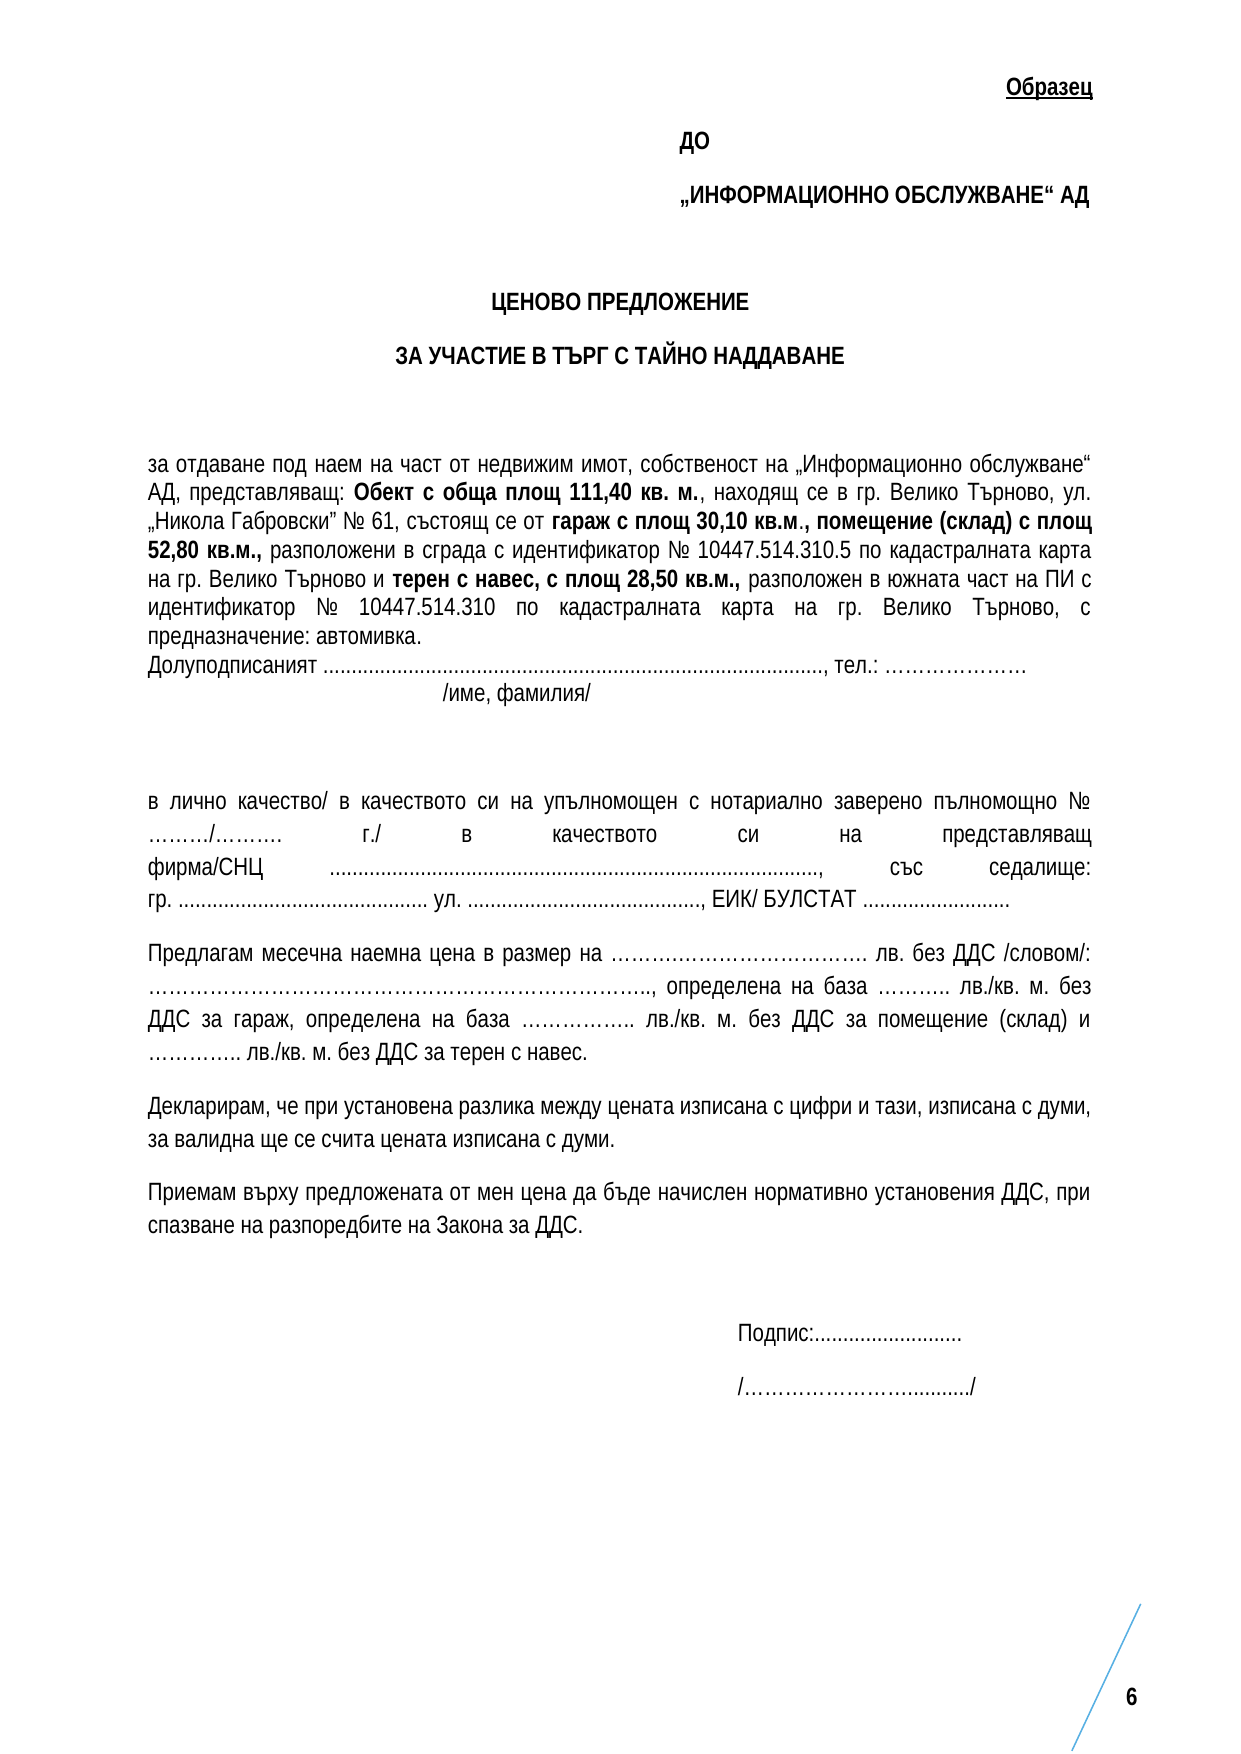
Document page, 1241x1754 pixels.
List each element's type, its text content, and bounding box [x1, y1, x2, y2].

text ДО [148, 126, 1092, 155]
text Предлагам месечна наемна цена в размер на ……….………………………. лв. без ДДС /словом/:……………………………………………………………….., определена на база ……….. лв./кв. м. без ДДС за гараж, определена на база …………….. лв./кв. м. без ДДС за помещение (склад) и ………….. лв./кв. м. без ДДС за терен с навес. [148, 938, 1092, 1066]
text ЦЕНОВО ПРЕДЛОЖЕНИЕ [148, 287, 1092, 316]
text ЗА УЧАСТИЕ В ТЪРГ С ТАЙНО НАДДАВАНЕ [148, 341, 1092, 370]
text „ИНФОРМАЦИОННО ОБСЛУЖВАНЕ“ АД [148, 180, 1092, 208]
text Долуподписаният ........................................................................................, тел.: ………………… [148, 649, 1093, 678]
text за отдаване под наем на част от недвижим имот, собственост на „Информационно обслужване“ АД, представляващ: Обект с обща площ 111,40 кв. м., находящ се в гр. Велико Търново, ул. „Никола Габровски” № 61, състоящ се от гараж с площ 30,10 кв.м., помещение (склад) с площ 52,80 кв.м., разположени в сграда с идентификатор № 10447.514.310.5 по кадастралната карта на гр. Велико Търново и терен с навес, с площ 28,50 кв.м., разположен в южната част на ПИ с идентификатор № 10447.514.310 по кадастралната карта на гр. Велико Търново, с предназначение: автомивка. [148, 448, 1092, 649]
text /…………………….........../ [664, 1372, 1092, 1400]
text /име, фамилия/ [369, 678, 1092, 707]
text Декларирам, че при установена разлика между цената изписана с цифри и тази, изписана с думи, за валидна ще се счита цената изписана с думи. [148, 1091, 1092, 1152]
text Приемам върху предложената от мен цена да бъде начислен нормативно установения ДДС, при спазване на разпоредбите на Закона за ДДС. [148, 1177, 1092, 1239]
text Подпис:.......................... [664, 1318, 1092, 1346]
text Образец [148, 72, 1092, 101]
text в лично качество/ в качеството си на упълномощен с нотариално заверено пълномощно № ………/………. г./ в качеството си на представляващ фирма/СНЦ ......................................................................................, със седалище: гр. ............................................ ул. ........................................., ЕИК/ БУЛСТАТ .......................... [148, 786, 1092, 913]
